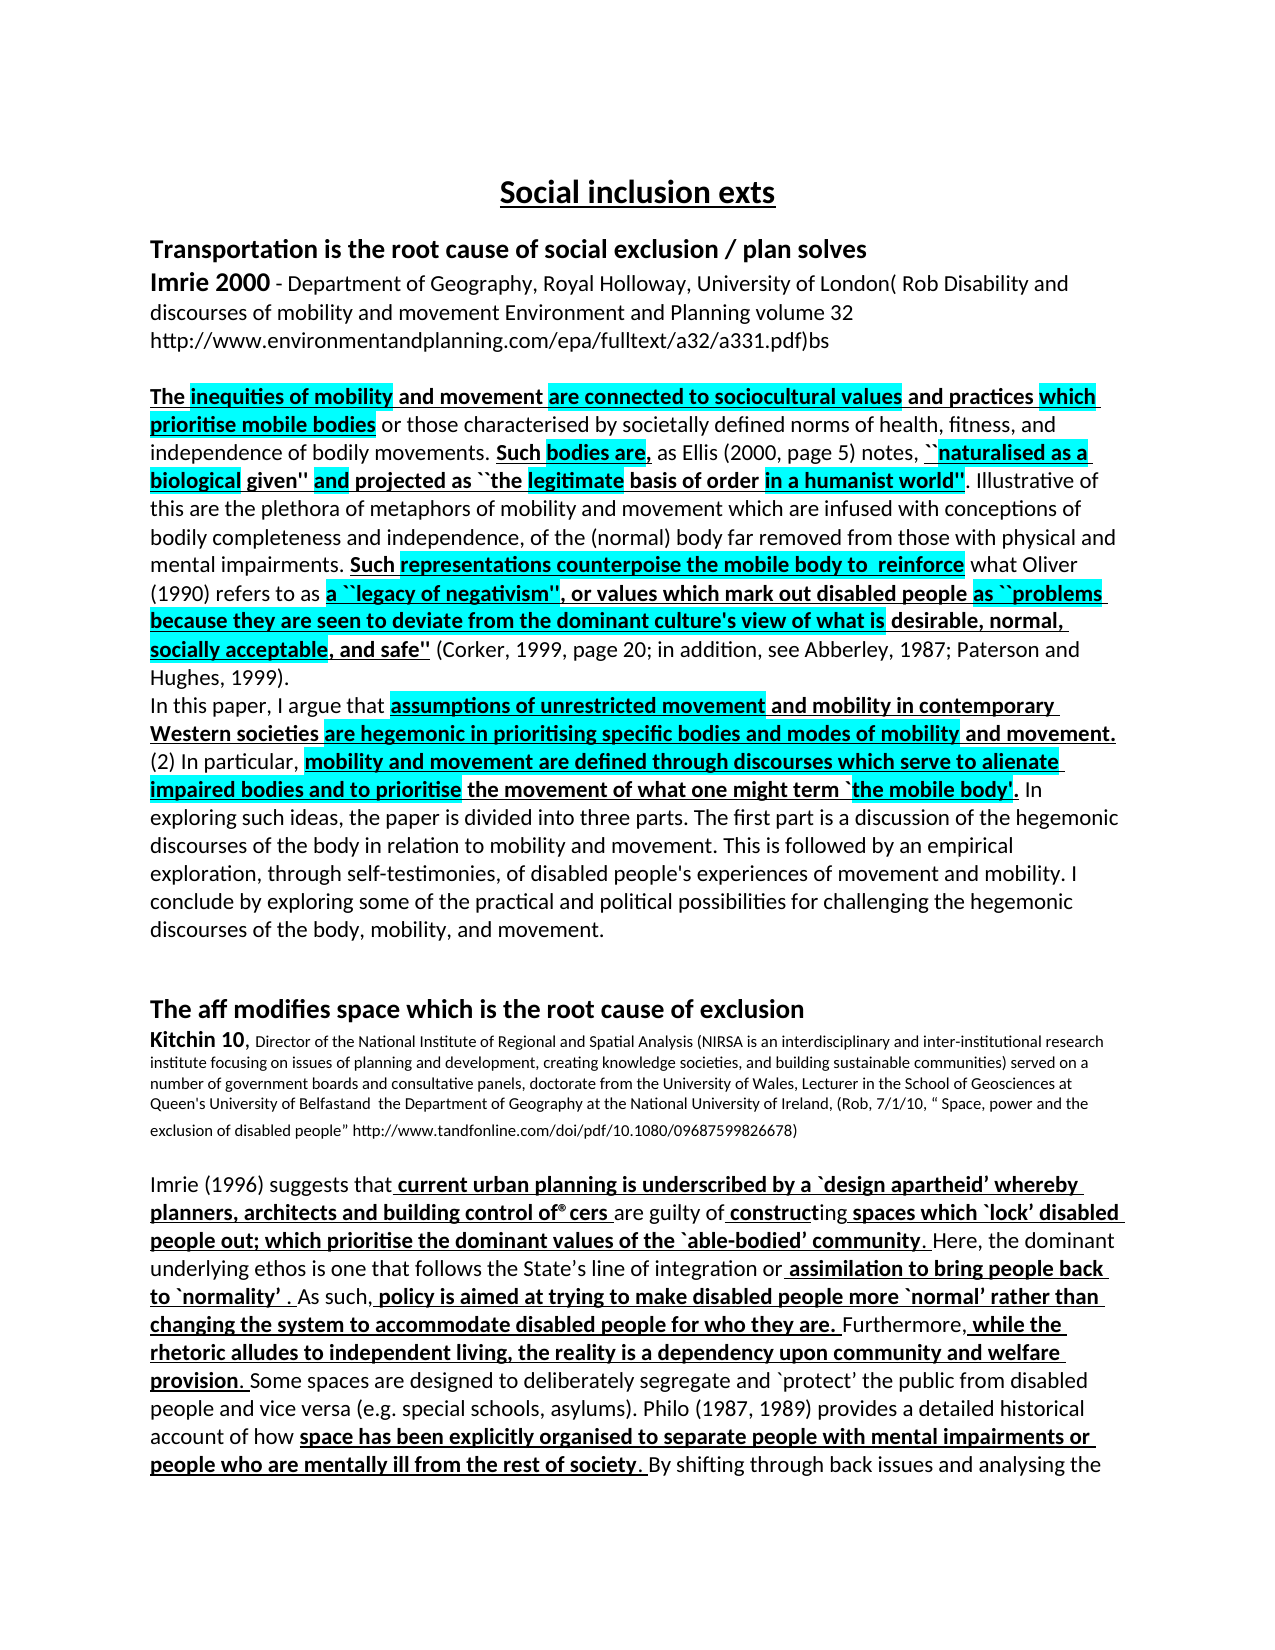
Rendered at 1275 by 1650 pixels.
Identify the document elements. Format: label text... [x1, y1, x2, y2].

subtitle The aff modifies space which is the root cause of exclusion [150, 992, 1125, 1025]
subtitle Transportation is the root cause of social exclusion / plan solves [150, 232, 1125, 265]
text In this paper, I argue that assumptions of unrestricted movement and mobility in contemporary Western societies are hegemonic in prioritising specific bodies and modes of mobility and movement. (2) In particular, mobility and movement are defined through discourses which serve to alienate impaired bodies and to prioritise the movement of what one might term `the mobile body'. In exploring such ideas, the paper is divided into three parts. The first part is a discussion of the hegemonic discourses of the body in relation to mobility and movement. This is followed by an empirical exploration, through self-testimonies, of disabled people's experiences of movement and mobility. I conclude by exploring some of the practical and political possibilities for challenging the hegemonic discourses of the body, mobility, and movement. [150, 691, 1125, 943]
subtitle Social inclusion exts [150, 171, 1125, 212]
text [150, 1170, 1125, 1478]
text Kitchin 10, Director of the National Institute of Regional and Spatial Analysis (NIRSA is an interdisciplinary and inter-institutional research institute focusing on issues of planning and development, creating knowledge societies, and building sustainable communities) served on a number of government boards and consultative panels, doctorate from the University of Wales, Lecturer in the School of Geosciences at Queen's University of Belfastand the Department of Geography at the National University of Ireland, (Rob, 7/1/10, “ Space, power and the exclusion of disabled people” http://www.tandfonline.com/doi/pdf/10.1080/09687599826678) [150, 1025, 1125, 1142]
text The inequities of mobility and movement are connected to sociocultural values and practices which prioritise mobile bodies or those characterised by societally defined norms of health, fitness, and independence of bodily movements. Such bodies are, as Ellis (2000, page 5) notes, ``naturalised as a biological given'' and projected as ``the legitimate basis of order in a humanist world''. Illustrative of this are the plethora of metaphors of mobility and movement which are infused with conceptions of bodily completeness and independence, of the (normal) body far removed from those with physical and mental impairments. Such representations counterpoise the mobile body to reinforce what Oliver (1990) refers to as a ``legacy of negativism'', or values which mark out disabled people as ``problems because they are seen to deviate from the dominant culture's view of what is desirable, normal, socially acceptable, and safe'' (Corker, 1999, page 20; in addition, see Abberley, 1987; Paterson and Hughes, 1999). [150, 382, 1125, 691]
text Imrie 2000 - Department of Geography, Royal Holloway, University of London( Rob Disability and discourses of mobility and movement Environment and Planning volume 32 http://www.environmentandplanning.com/epa/fulltext/a32/a331.pdf)bs [150, 265, 1125, 354]
